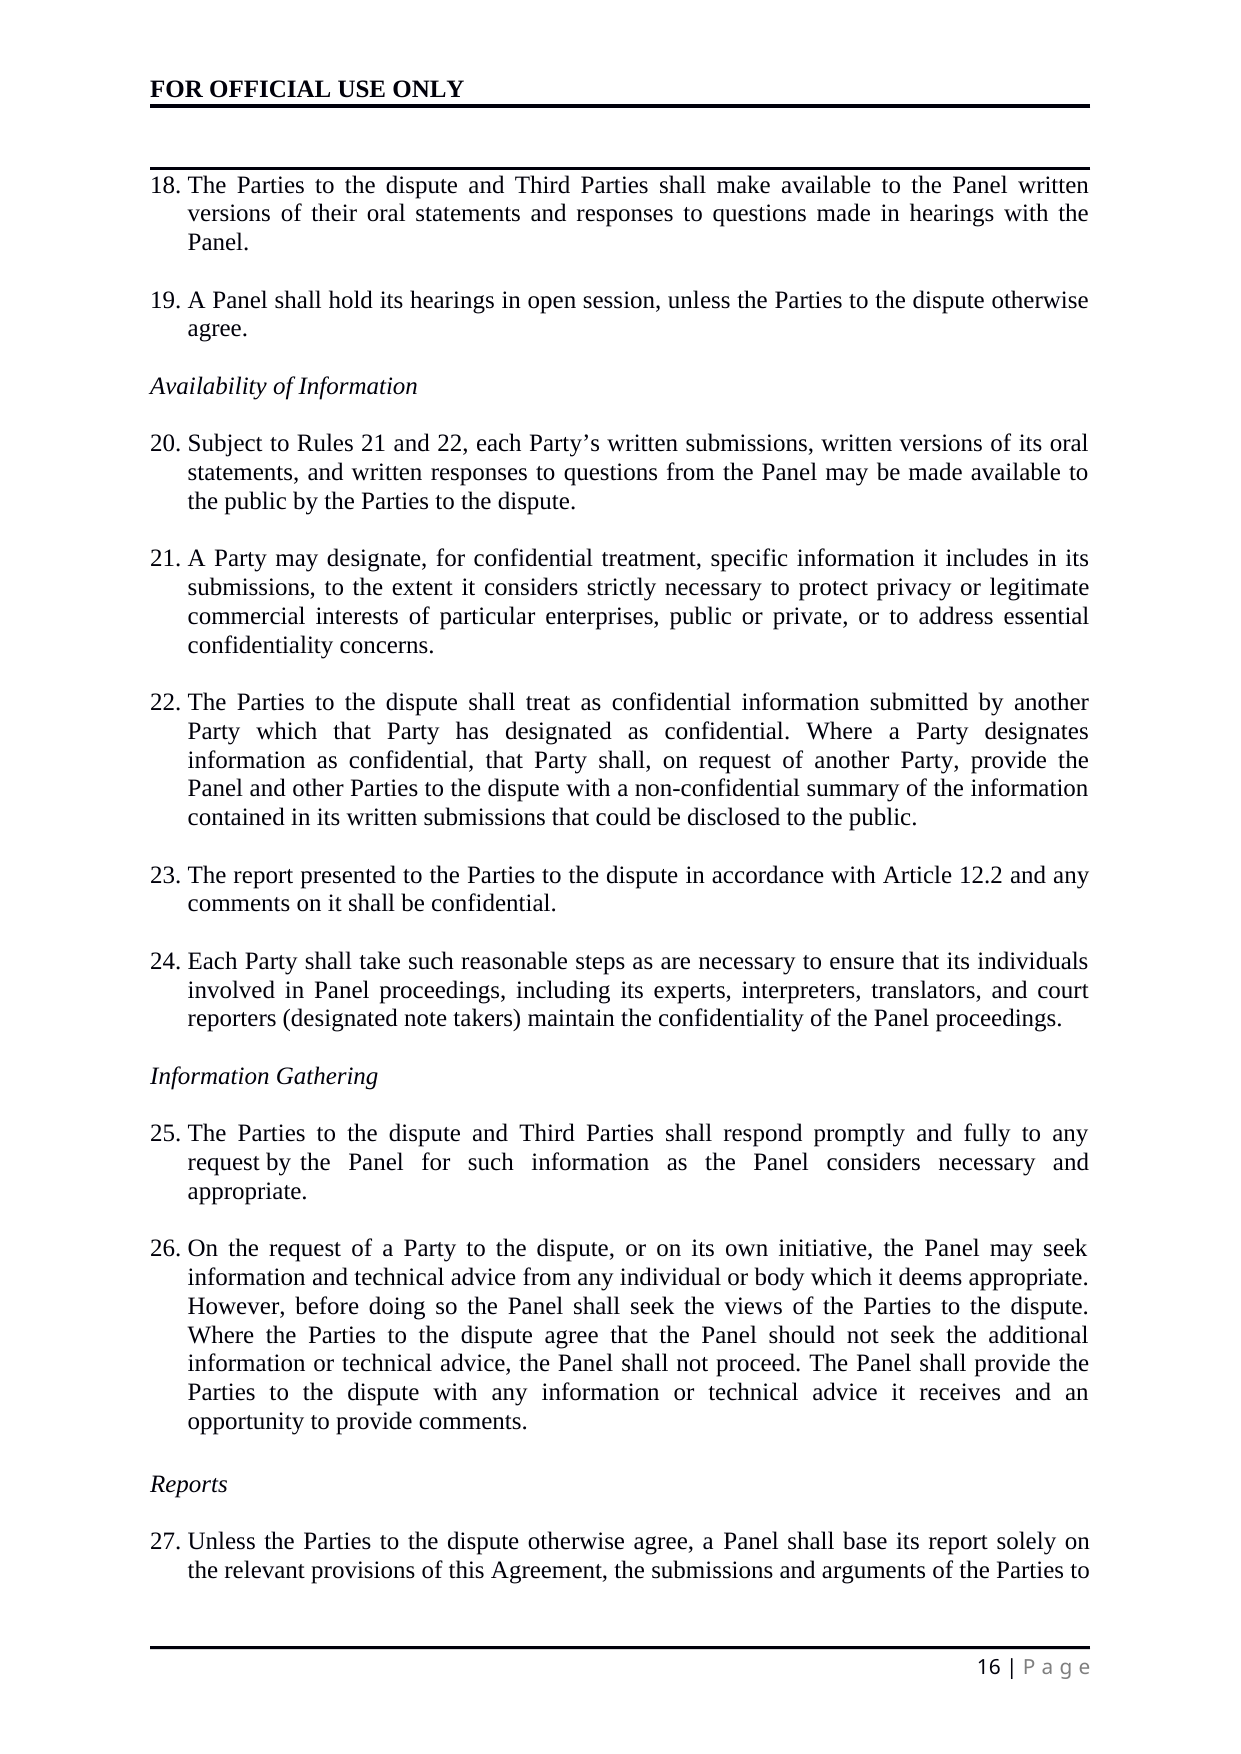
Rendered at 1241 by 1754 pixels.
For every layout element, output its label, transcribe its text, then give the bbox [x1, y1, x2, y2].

text Reports [150, 1469, 1090, 1498]
list The Parties to the dispute shall treat as confidential information submitted by another Party which that Party has designated as confidential. Where a Party designates information as confidential, that Party shall, on request of another Party, provide the Panel and other Parties to the dispute with a non-confidential summary of the information contained in its written submissions that could be disclosed to the public. [150, 687, 1090, 831]
list The Parties to the dispute and Third Parties shall respond promptly and fully to any request by the Panel for such information as the Panel considers necessary and appropriate. [150, 1118, 1090, 1205]
text Information Gathering [150, 1061, 1090, 1090]
list A Panel shall hold its hearings in open session, unless the Parties to the dispute otherwise agree. [150, 285, 1090, 342]
list Each Party shall take such reasonable steps as are necessary to ensure that its individuals involved in Panel proceedings, including its experts, interpreters, translators, and court reporters (designated note takers) maintain the confidentiality of the Panel proceedings. [150, 946, 1090, 1032]
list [150, 1526, 1090, 1584]
text Availability of Information [150, 371, 1090, 400]
list On the request of a Party to the dispute, or on its own initiative, the Panel may seek information and technical advice from any individual or body which it deems appropriate. However, before doing so the Panel shall seek the views of the Parties to the dispute. Where the Parties to the dispute agree that the Panel should not seek the additional information or technical advice, the Panel shall not proceed. The Panel shall provide the Parties to the dispute with any information or technical advice it receives and an opportunity to provide comments. [150, 1233, 1090, 1435]
list A Party may designate, for confidential treatment, specific information it includes in its submissions, to the extent it considers strictly necessary to protect privacy or legitimate commercial interests of particular enterprises, public or private, or to address essential confidentiality concerns. [150, 543, 1090, 658]
list The Parties to the dispute and Third Parties shall make available to the Panel written versions of their oral statements and responses to questions made in hearings with the Panel. [150, 170, 1090, 256]
list The report presented to the Parties to the dispute in accordance with Article 12.2 and any comments on it shall be confidential. [150, 860, 1090, 917]
list Subject to Rules 21 and 22, each Party’s written submissions, written versions of its oral statements, and written responses to questions from the Panel may be made available to the public by the Parties to the dispute. [150, 428, 1090, 515]
